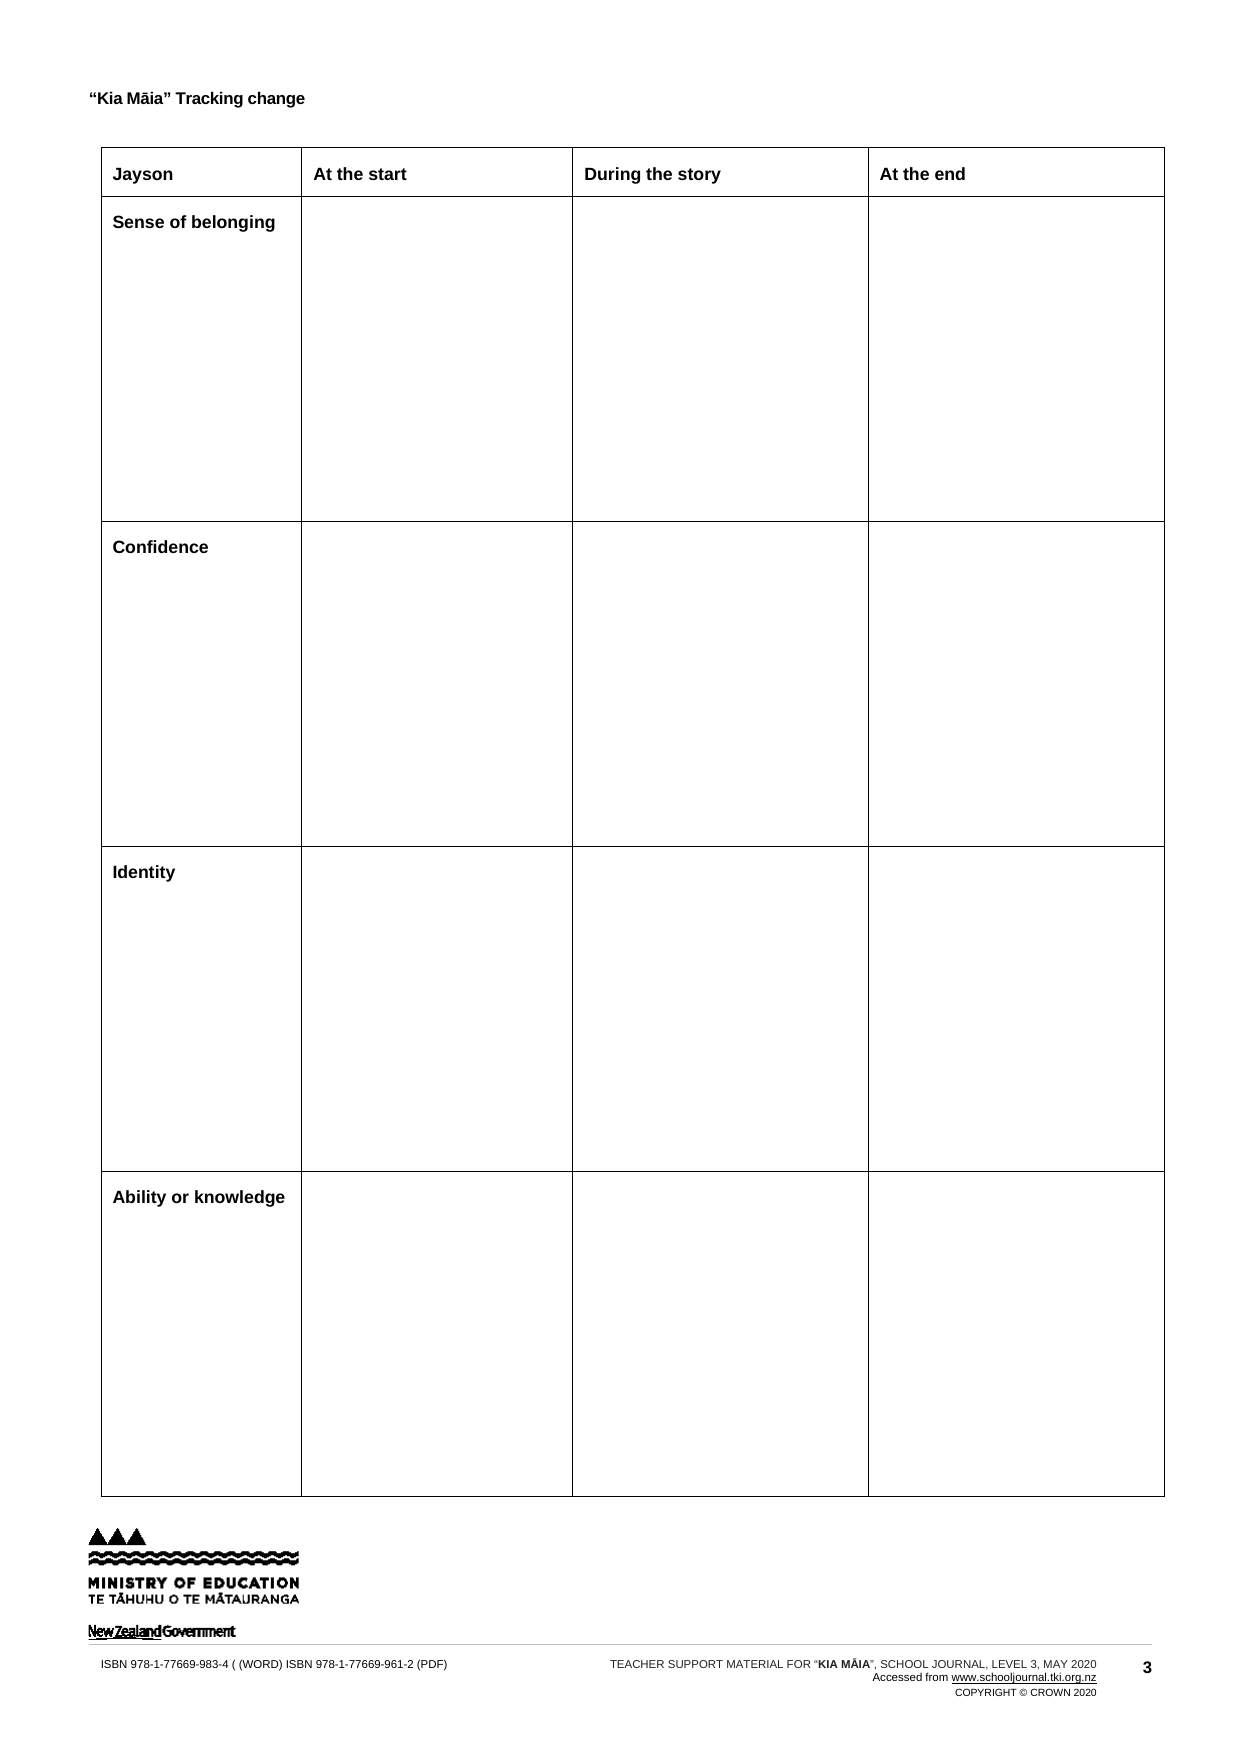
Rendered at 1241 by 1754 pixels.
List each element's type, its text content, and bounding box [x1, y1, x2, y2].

table_cell [573, 522, 868, 846]
table_cell [573, 197, 868, 521]
table_cell [869, 847, 1164, 1171]
subtitle “Kia Māia” Tracking change [89, 89, 1152, 122]
table_cell [302, 847, 572, 1171]
table_cell [302, 522, 572, 846]
table_cell [573, 1172, 868, 1496]
table_cell Sense of belonging [102, 197, 301, 521]
table_header At the end [869, 148, 1164, 196]
table_header Jayson [102, 148, 301, 196]
table_cell [869, 522, 1164, 846]
table_cell [869, 1172, 1164, 1496]
picture [88, 1528, 299, 1640]
table_cell [302, 197, 572, 521]
table_header At the start [302, 148, 572, 196]
table_cell Identity [102, 847, 301, 1171]
table_cell [573, 847, 868, 1171]
table_cell Confidence [102, 522, 301, 846]
table_cell Ability or knowledge [102, 1172, 301, 1496]
table_cell [302, 1172, 572, 1496]
table_header During the story [573, 148, 868, 196]
table_cell [869, 197, 1164, 521]
